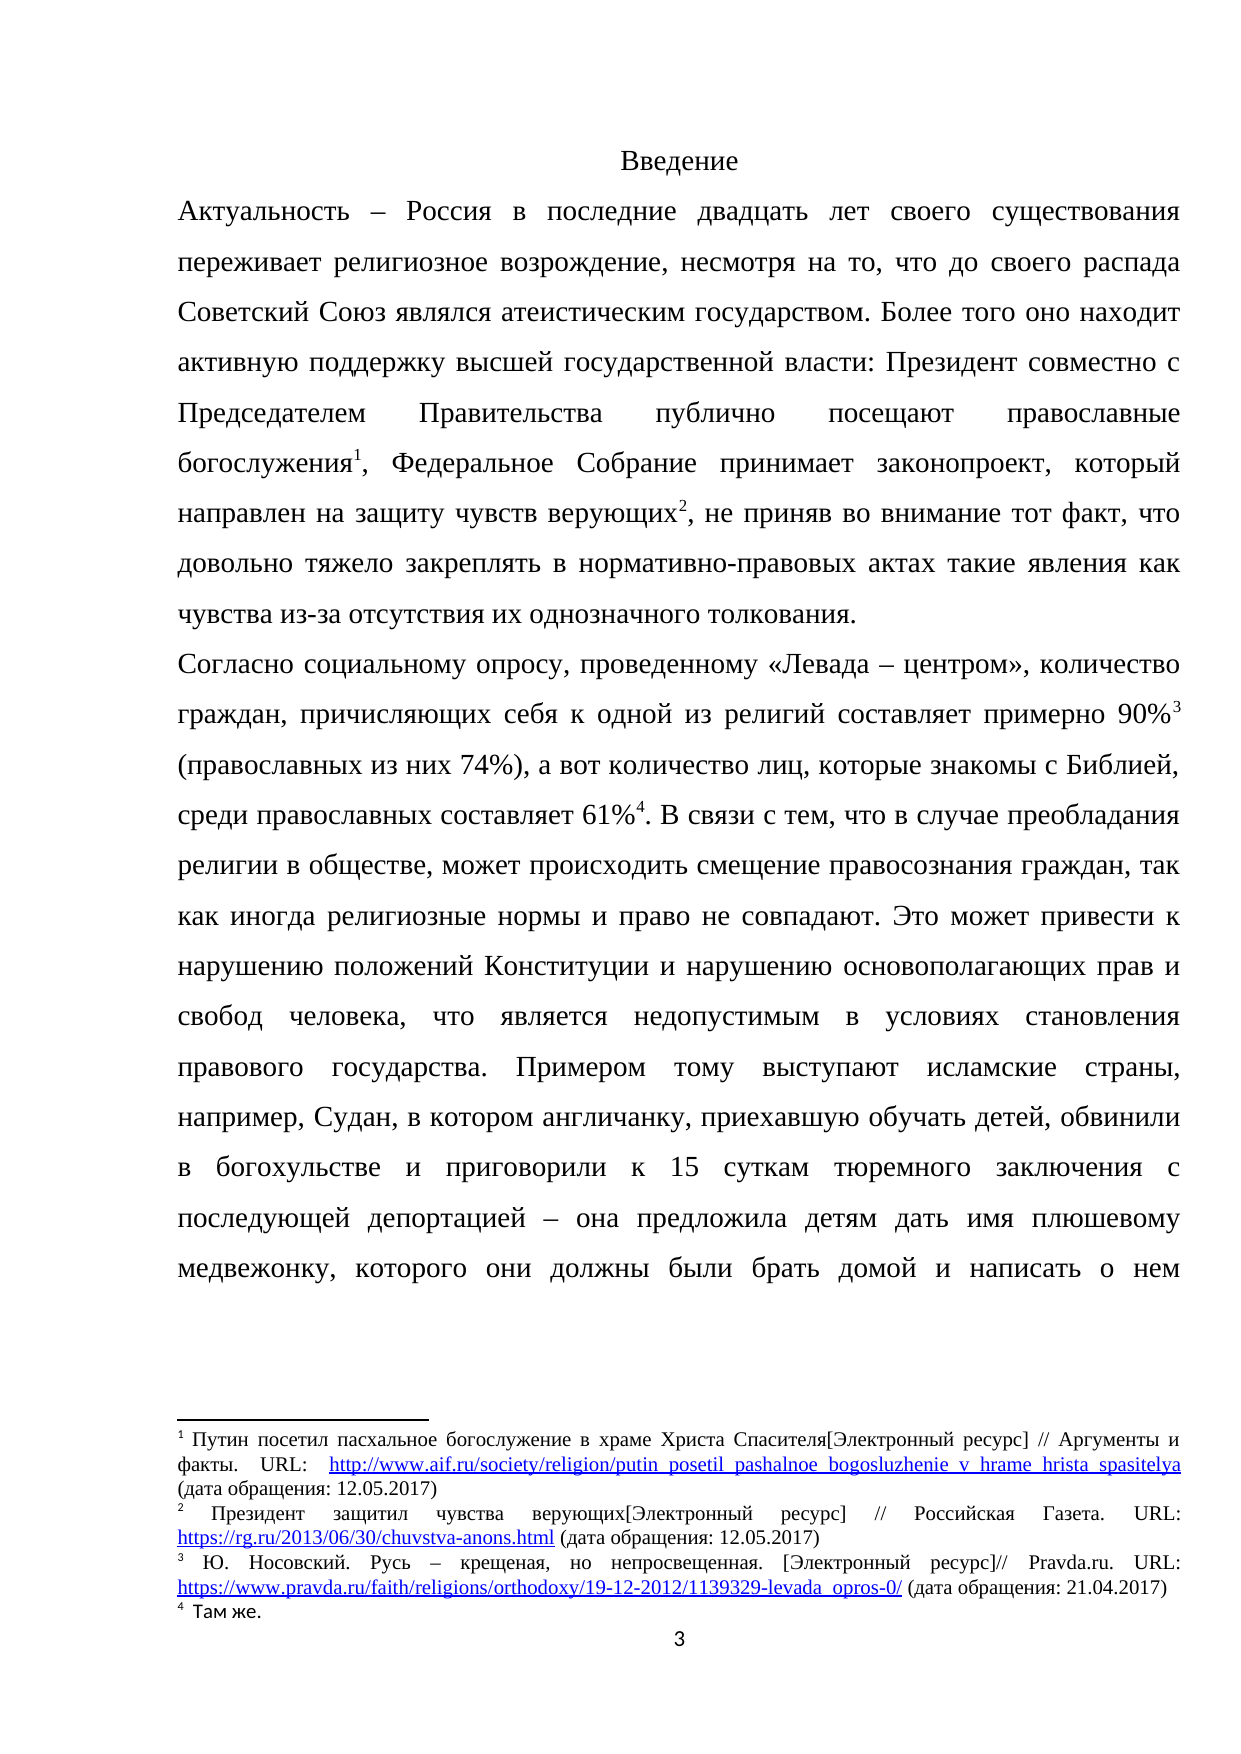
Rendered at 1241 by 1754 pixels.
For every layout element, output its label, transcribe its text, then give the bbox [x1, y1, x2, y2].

text Актуальность – Россия в последние двадцать лет своего существования переживает религиозное возрождение, несмотря на то, что до своего распада Советский Союз являлся атеистическим государством. Более того оно находит активную поддержку высшей государственной власти: Президент совместно с Председателем Правительства публично посещают православные богослужения, Федеральное Собрание принимает законопроект, который направлен на защиту чувств верующих, не приняв во внимание тот факт, что довольно тяжело закреплять в нормативно-правовых актах такие явления как чувства из-за отсутствия их однозначного толкования. [177, 193, 1181, 629]
subtitle Введение [177, 143, 1181, 177]
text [177, 646, 1181, 1283]
